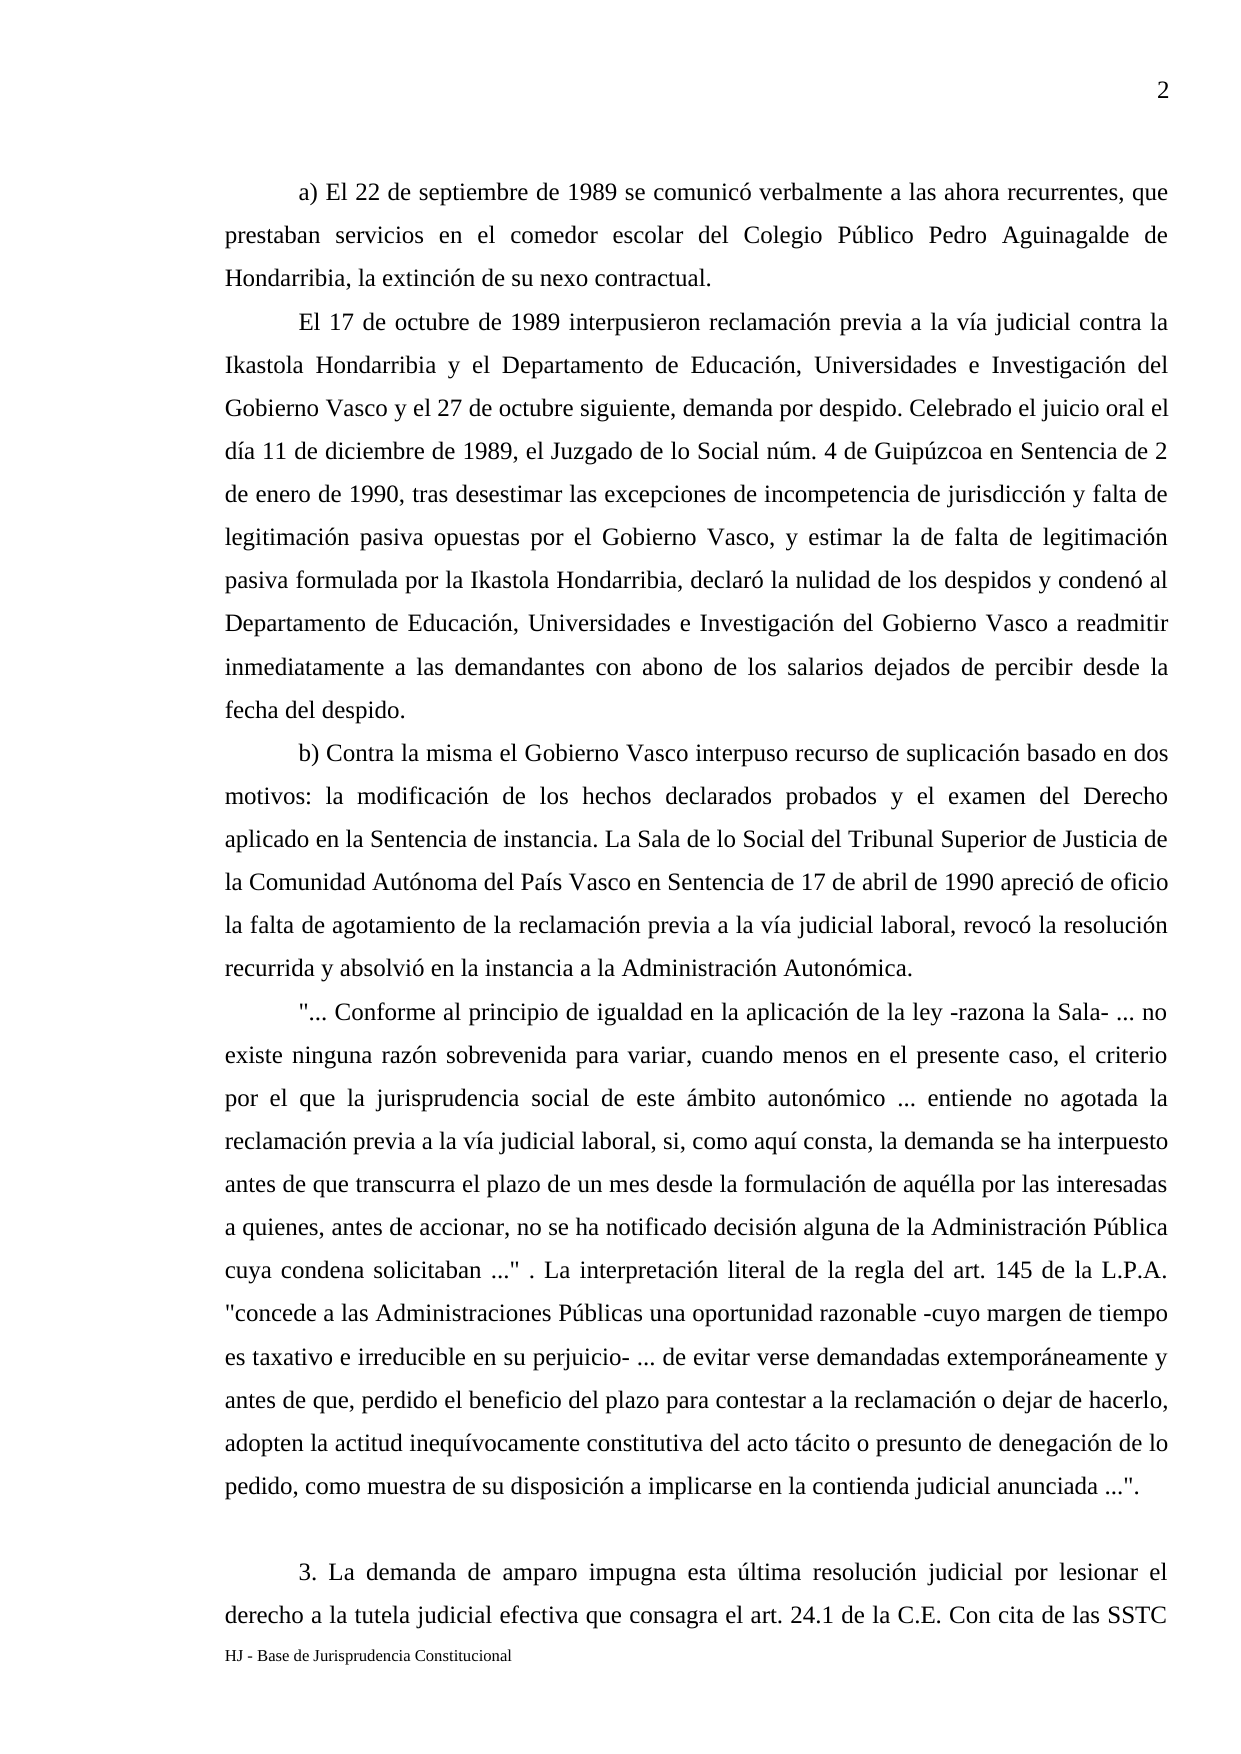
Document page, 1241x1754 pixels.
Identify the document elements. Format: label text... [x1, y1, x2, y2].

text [224, 1557, 1169, 1629]
text b) Contra la misma el Gobierno Vasco interpuso recurso de suplicación basado en dos motivos: la modificación de los hechos declarados probados y el examen del Derecho aplicado en la Sentencia de instancia. La Sala de lo Social del Tribunal Superior de Justicia de la Comunidad Autónoma del País Vasco en Sentencia de 17 de abril de 1990 apreció de oficio la falta de agotamiento de la reclamación previa a la vía judicial laboral, revocó la resolución recurrida y absolvió en la instancia a la Administración Autonómica. [224, 738, 1169, 982]
text a) El 22 de septiembre de 1989 se comunicó verbalmente a las ahora recurrentes, que prestaban servicios en el comedor escolar del Colegio Público Pedro Aguinagalde de Hondarribia, la extinción de su nexo contractual. [224, 177, 1169, 292]
text "... Conforme al principio de igualdad en la aplicación de la ley -razona la Sala- ... no existe ninguna razón sobrevenida para variar, cuando menos en el presente caso, el criterio por el que la jurisprudencia social de este ámbito autonómico ... entiende no agotada la reclamación previa a la vía judicial laboral, si, como aquí consta, la demanda se ha interpuesto antes de que transcurra el plazo de un mes desde la formulación de aquélla por las interesadas a quienes, antes de accionar, no se ha notificado decisión alguna de la Administración Pública cuya condena solicitaban ..." . La interpretación literal de la regla del art. 145 de la L.P.A. "concede a las Administraciones Públicas una oportunidad razonable -cuyo margen de tiempo es taxativo e irreducible en su perjuicio- ... de evitar verse demandadas extemporáneamente y antes de que, perdido el beneficio del plazo para contestar a la reclamación o dejar de hacerlo, adopten la actitud inequívocamente constitutiva del acto tácito o presunto de denegación de lo pedido, como muestra de su disposición a implicarse en la contienda judicial anunciada ...". [224, 997, 1169, 1500]
text El 17 de octubre de 1989 interpusieron reclamación previa a la vía judicial contra la Ikastola Hondarribia y el Departamento de Educación, Universidades e Investigación del Gobierno Vasco y el 27 de octubre siguiente, demanda por despido. Celebrado el juicio oral el día 11 de diciembre de 1989, el Juzgado de lo Social núm. 4 de Guipúzcoa en Sentencia de 2 de enero de 1990, tras desestimar las excepciones de incompetencia de jurisdicción y falta de legitimación pasiva opuestas por el Gobierno Vasco, y estimar la de falta de legitimación pasiva formulada por la Ikastola Hondarribia, declaró la nulidad de los despidos y condenó al Departamento de Educación, Universidades e Investigación del Gobierno Vasco a readmitir inmediatamente a las demandantes con abono de los salarios dejados de percibir desde la fecha del despido. [224, 307, 1169, 723]
